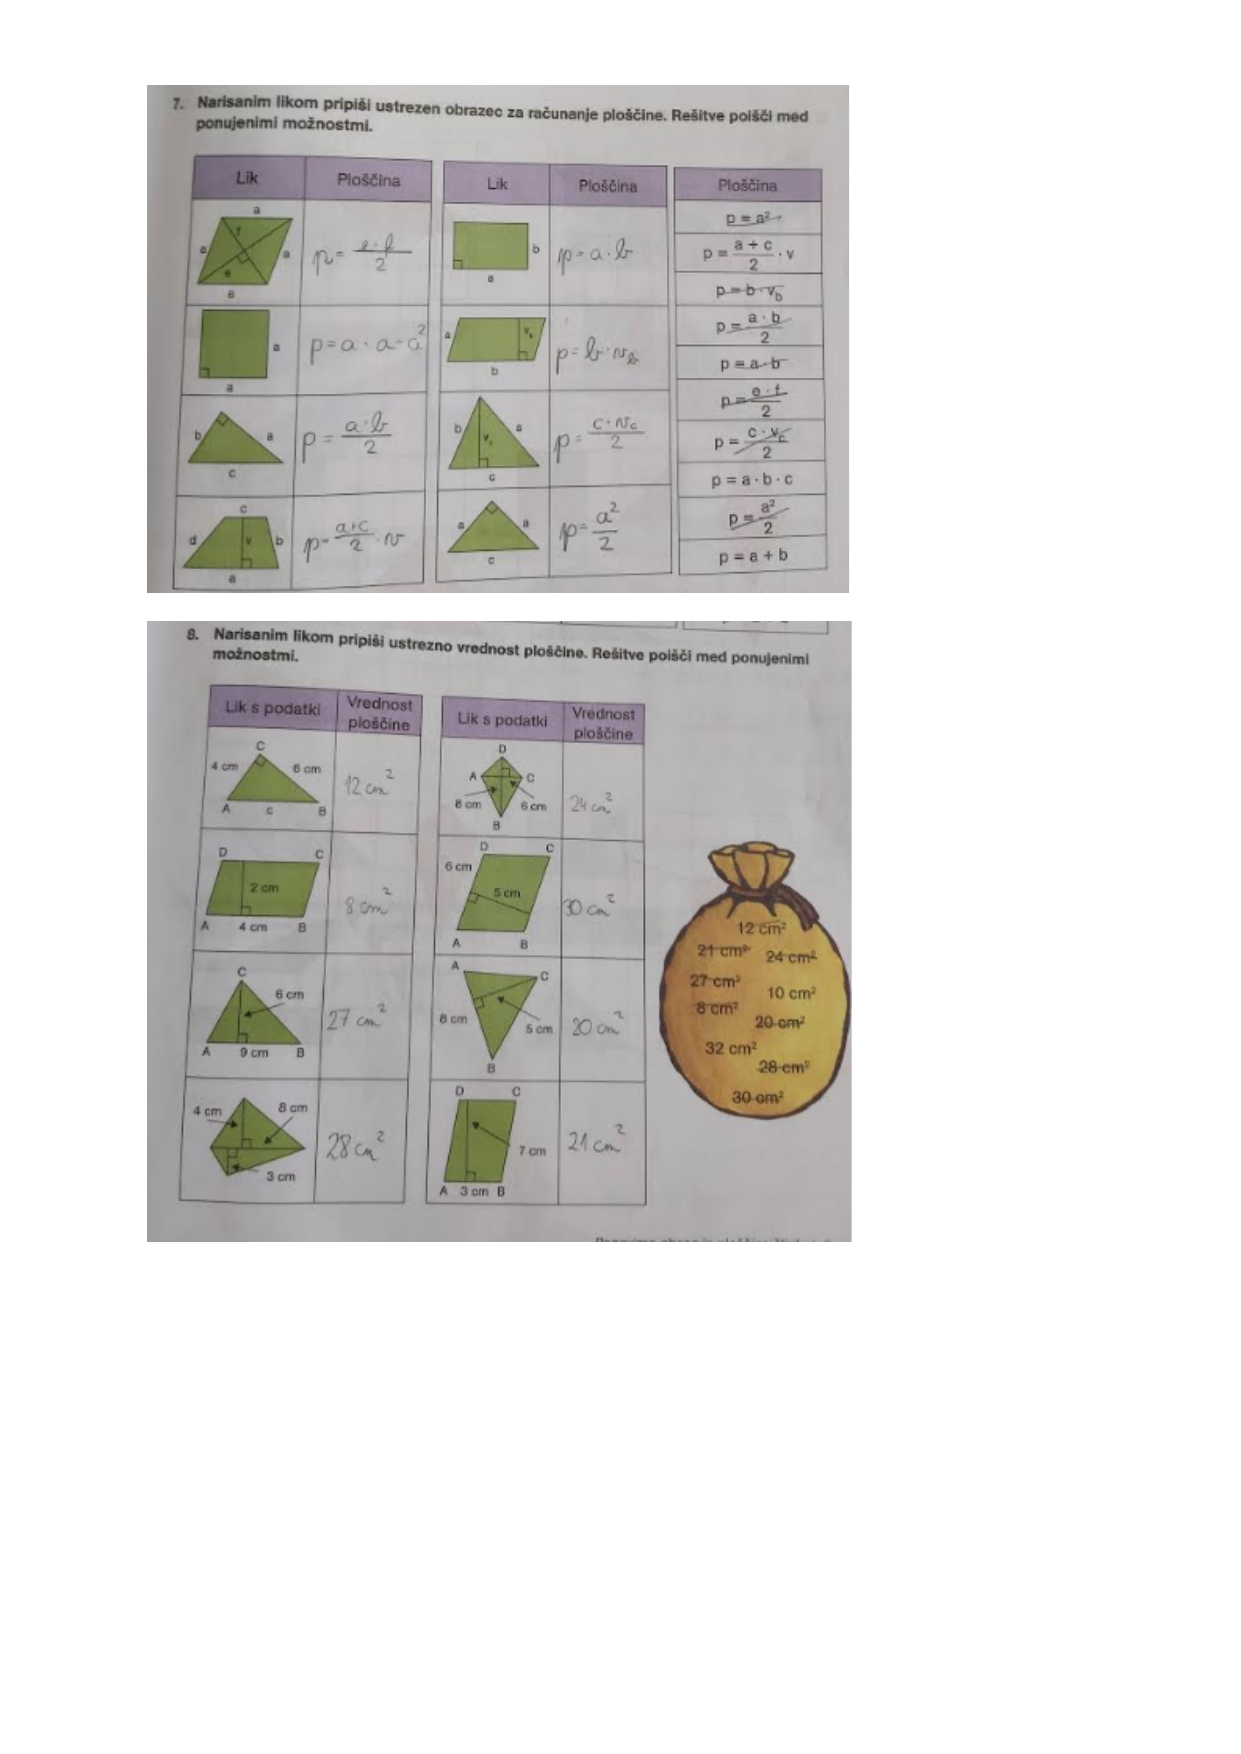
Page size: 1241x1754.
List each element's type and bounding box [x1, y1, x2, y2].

picture [147, 85, 850, 593]
picture [147, 621, 852, 1242]
